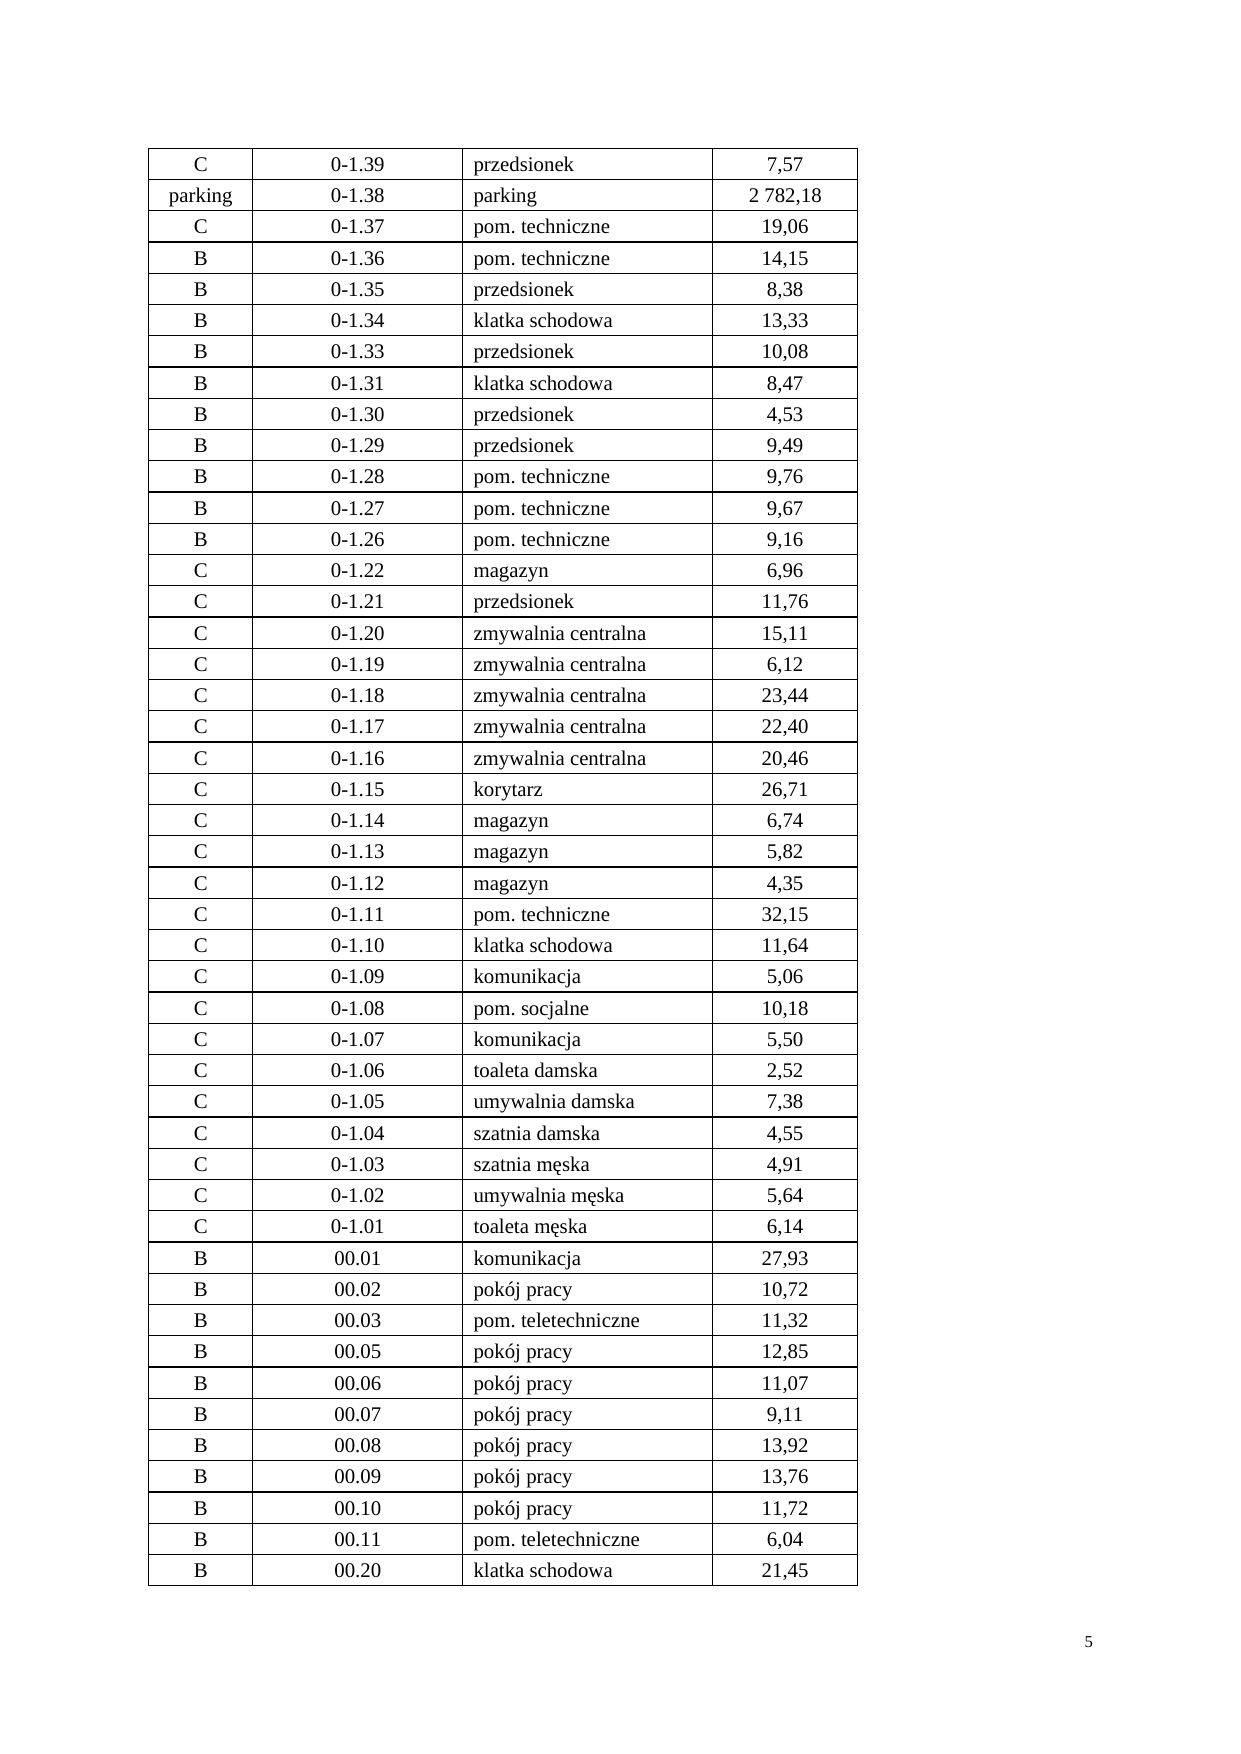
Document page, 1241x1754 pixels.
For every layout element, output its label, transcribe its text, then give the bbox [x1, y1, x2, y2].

table_cell 6,12 [713, 649, 857, 679]
table_cell 7,57 [713, 149, 857, 179]
table_cell 9,76 [713, 461, 857, 491]
table_cell pom. teletechniczne [463, 1524, 712, 1554]
table_cell 22,40 [713, 711, 857, 741]
table_cell parking [149, 180, 252, 210]
table_cell 00.10 [253, 1493, 462, 1523]
table_cell 19,06 [713, 211, 857, 241]
table_cell 00.09 [253, 1461, 462, 1491]
table_cell 0-1.05 [253, 1086, 462, 1116]
table_cell pom. techniczne [463, 211, 712, 241]
table_cell 00.07 [253, 1399, 462, 1429]
table_cell komunikacja [463, 1243, 712, 1273]
table_cell B [149, 336, 252, 366]
table_cell toaleta damska [463, 1055, 712, 1085]
table_cell C [149, 1180, 252, 1210]
table_cell 11,07 [713, 1368, 857, 1398]
table_cell 11,72 [713, 1493, 857, 1523]
table_cell B [149, 1368, 252, 1398]
table_cell B [149, 305, 252, 335]
table_cell C [149, 1055, 252, 1085]
table_cell C [149, 899, 252, 929]
table_cell C [149, 961, 252, 991]
table_cell 0-1.19 [253, 649, 462, 679]
table_cell zmywalnia centralna [463, 711, 712, 741]
table_cell przedsionek [463, 274, 712, 304]
table_cell pokój pracy [463, 1430, 712, 1460]
table_cell B [149, 1243, 252, 1273]
table_cell B [149, 1305, 252, 1335]
table_cell 0-1.37 [253, 211, 462, 241]
table_cell 0-1.09 [253, 961, 462, 991]
table_cell klatka schodowa [463, 1555, 712, 1585]
table_cell 8,38 [713, 274, 857, 304]
table_cell 12,85 [713, 1336, 857, 1366]
table_cell 0-1.15 [253, 774, 462, 804]
table_cell 26,71 [713, 774, 857, 804]
table_cell 0-1.27 [253, 493, 462, 523]
table_cell B [149, 399, 252, 429]
table_cell 4,91 [713, 1149, 857, 1179]
table_cell zmywalnia centralna [463, 618, 712, 648]
table_cell zmywalnia centralna [463, 680, 712, 710]
table_cell C [149, 211, 252, 241]
table_cell 10,18 [713, 993, 857, 1023]
table_cell 0-1.29 [253, 430, 462, 460]
table_cell 5,50 [713, 1024, 857, 1054]
table_cell C [149, 149, 252, 179]
table_cell pom. techniczne [463, 493, 712, 523]
table_cell 15,11 [713, 618, 857, 648]
table_cell 00.02 [253, 1274, 462, 1304]
table_cell 0-1.16 [253, 743, 462, 773]
table_cell C [149, 836, 252, 866]
table_cell B [149, 1399, 252, 1429]
table_cell pom. techniczne [463, 243, 712, 273]
table_cell B [149, 493, 252, 523]
table_cell klatka schodowa [463, 368, 712, 398]
table_cell C [149, 743, 252, 773]
table_cell pom. socjalne [463, 993, 712, 1023]
table_cell szatnia damska [463, 1118, 712, 1148]
table_cell 7,38 [713, 1086, 857, 1116]
table_cell B [149, 1493, 252, 1523]
table_cell B [149, 1336, 252, 1366]
table_cell przedsionek [463, 149, 712, 179]
table_cell 0-1.13 [253, 836, 462, 866]
table_cell 0-1.06 [253, 1055, 462, 1085]
table_cell 0-1.22 [253, 555, 462, 585]
table_cell pom. teletechniczne [463, 1305, 712, 1335]
table_cell 6,04 [713, 1524, 857, 1554]
table_cell pom. techniczne [463, 524, 712, 554]
table_cell 10,72 [713, 1274, 857, 1304]
table_cell C [149, 1086, 252, 1116]
table_cell 13,92 [713, 1430, 857, 1460]
table_cell C [149, 618, 252, 648]
table_cell 0-1.03 [253, 1149, 462, 1179]
table_cell 00.08 [253, 1430, 462, 1460]
table_cell 6,14 [713, 1211, 857, 1241]
table_cell toaleta męska [463, 1211, 712, 1241]
table_cell parking [463, 180, 712, 210]
table_cell umywalnia męska [463, 1180, 712, 1210]
table_cell C [149, 1149, 252, 1179]
table_cell 11,76 [713, 586, 857, 616]
table_cell B [149, 1461, 252, 1491]
table_cell 0-1.28 [253, 461, 462, 491]
table_cell 27,93 [713, 1243, 857, 1273]
table_cell C [149, 586, 252, 616]
table_cell pom. techniczne [463, 461, 712, 491]
table_cell 0-1.35 [253, 274, 462, 304]
table_cell B [149, 274, 252, 304]
table_cell 00.20 [253, 1555, 462, 1585]
table_cell 20,46 [713, 743, 857, 773]
table_cell 4,55 [713, 1118, 857, 1148]
table_cell 32,15 [713, 899, 857, 929]
table_cell 8,47 [713, 368, 857, 398]
table_cell 0-1.17 [253, 711, 462, 741]
table_cell 6,96 [713, 555, 857, 585]
table_cell C [149, 680, 252, 710]
table_cell 0-1.33 [253, 336, 462, 366]
table_cell zmywalnia centralna [463, 649, 712, 679]
table_cell C [149, 649, 252, 679]
table_cell umywalnia damska [463, 1086, 712, 1116]
table_cell 5,64 [713, 1180, 857, 1210]
table_cell 00.06 [253, 1368, 462, 1398]
table_cell klatka schodowa [463, 305, 712, 335]
table_cell 0-1.11 [253, 899, 462, 929]
table_cell 11,32 [713, 1305, 857, 1335]
table_cell 0-1.21 [253, 586, 462, 616]
table_cell 9,16 [713, 524, 857, 554]
table_cell pokój pracy [463, 1461, 712, 1491]
table_cell pokój pracy [463, 1493, 712, 1523]
table_cell B [149, 524, 252, 554]
table_cell C [149, 774, 252, 804]
table_cell 0-1.30 [253, 399, 462, 429]
table_cell B [149, 430, 252, 460]
table_cell 0-1.07 [253, 1024, 462, 1054]
table_cell C [149, 1211, 252, 1241]
table_cell korytarz [463, 774, 712, 804]
table_cell B [149, 1555, 252, 1585]
table_cell C [149, 993, 252, 1023]
table_cell 10,08 [713, 336, 857, 366]
table_cell przedsionek [463, 336, 712, 366]
table_cell przedsionek [463, 399, 712, 429]
table_cell 0-1.38 [253, 180, 462, 210]
table_cell C [149, 1024, 252, 1054]
table_cell 11,64 [713, 930, 857, 960]
table_cell B [149, 368, 252, 398]
table_cell przedsionek [463, 586, 712, 616]
table_cell C [149, 555, 252, 585]
table_cell B [149, 243, 252, 273]
table_cell pokój pracy [463, 1274, 712, 1304]
table_cell 0-1.10 [253, 930, 462, 960]
table_cell 14,15 [713, 243, 857, 273]
table_cell C [149, 930, 252, 960]
table_cell pokój pracy [463, 1399, 712, 1429]
table_cell B [149, 461, 252, 491]
table_cell pokój pracy [463, 1368, 712, 1398]
table_cell klatka schodowa [463, 930, 712, 960]
table_cell przedsionek [463, 430, 712, 460]
table_cell 00.05 [253, 1336, 462, 1366]
table_cell B [149, 1430, 252, 1460]
table_cell 2,52 [713, 1055, 857, 1085]
table_cell 0-1.14 [253, 805, 462, 835]
table_cell 4,35 [713, 868, 857, 898]
table_cell 0-1.39 [253, 149, 462, 179]
table_cell 0-1.04 [253, 1118, 462, 1148]
table_cell magazyn [463, 555, 712, 585]
table_cell 0-1.36 [253, 243, 462, 273]
table_cell 2 782,18 [713, 180, 857, 210]
table_cell komunikacja [463, 1024, 712, 1054]
table_cell 00.03 [253, 1305, 462, 1335]
table_cell 00.11 [253, 1524, 462, 1554]
table_cell B [149, 1524, 252, 1554]
table_cell 0-1.31 [253, 368, 462, 398]
table_cell B [149, 1274, 252, 1304]
table_cell komunikacja [463, 961, 712, 991]
table_cell 13,33 [713, 305, 857, 335]
table_cell magazyn [463, 805, 712, 835]
table_cell 0-1.02 [253, 1180, 462, 1210]
table_cell 0-1.12 [253, 868, 462, 898]
table_cell 00.01 [253, 1243, 462, 1273]
table_cell 21,45 [713, 1555, 857, 1585]
table_cell C [149, 868, 252, 898]
table_cell 23,44 [713, 680, 857, 710]
table_cell 9,11 [713, 1399, 857, 1429]
table_cell C [149, 1118, 252, 1148]
table_cell 0-1.26 [253, 524, 462, 554]
table_cell magazyn [463, 836, 712, 866]
table_cell 9,49 [713, 430, 857, 460]
table_cell 4,53 [713, 399, 857, 429]
table_cell 0-1.20 [253, 618, 462, 648]
table_cell zmywalnia centralna [463, 743, 712, 773]
table_cell pom. techniczne [463, 899, 712, 929]
table_cell 13,76 [713, 1461, 857, 1491]
table_cell 5,82 [713, 836, 857, 866]
table_cell 0-1.18 [253, 680, 462, 710]
table_cell 0-1.01 [253, 1211, 462, 1241]
table_cell 5,06 [713, 961, 857, 991]
table_cell pokój pracy [463, 1336, 712, 1366]
table_cell magazyn [463, 868, 712, 898]
table_cell 6,74 [713, 805, 857, 835]
table_cell szatnia męska [463, 1149, 712, 1179]
table_cell 0-1.34 [253, 305, 462, 335]
table_cell C [149, 711, 252, 741]
table_cell 0-1.08 [253, 993, 462, 1023]
table_cell C [149, 805, 252, 835]
table_cell 9,67 [713, 493, 857, 523]
